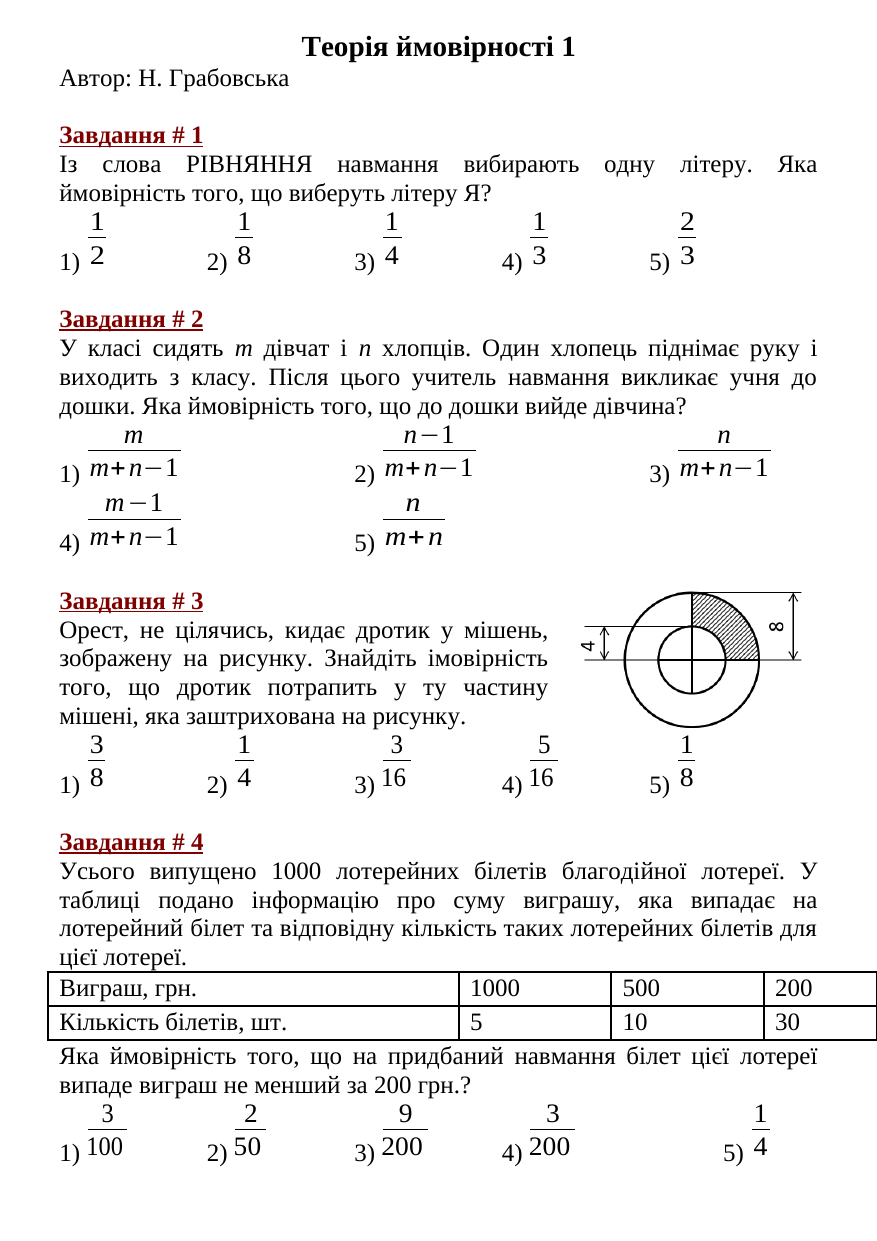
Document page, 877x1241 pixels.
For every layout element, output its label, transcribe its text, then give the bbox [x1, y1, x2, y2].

table_header 200 [765, 973, 876, 1005]
text Теорія ймовірності 1 [59, 29, 818, 63]
text Завдання # 3 [59, 586, 818, 615]
text Завдання # 2 [59, 304, 818, 333]
text Орест, не цілячись, кидає дротик у мішень, зображену на рисунку. Знайдіть імовірність того, що дротик потрапить у ту частину мішені, яка заштрихована на рисунку. [59, 615, 818, 730]
table_header Виграш, грн. [49, 973, 458, 1005]
text Усього випущено 1000 лотерейних білетів благодійної лотереї. У таблиці подано інформацію про суму виграшу, яка випадає на лотерейний білет та відповідну кількість таких лотерейних білетів для цієї лотереї. [59, 856, 818, 971]
text 4) 5) [59, 488, 818, 557]
table_header 1000 [460, 973, 610, 1005]
text 1) 2) 3) 4) 5) [59, 730, 818, 798]
text 1) 2) 3) 4) 5) [59, 207, 818, 276]
text Завдання # 4 [59, 827, 818, 856]
text Автор: Н. Грабовська [59, 63, 818, 92]
table_header 500 [612, 973, 763, 1005]
text 1) 2) 3) 4) 5) [59, 1098, 818, 1167]
text Завдання # 1 [59, 121, 818, 149]
table_cell Кількість білетів, шт. [49, 1007, 458, 1039]
text Яка ймовірність того, що на придбаний навмання білет цієї лотереї випаде виграш не менший за 200 грн.? [59, 1041, 818, 1098]
text Із слова РІВНЯННЯ навмання вибирають одну літеру. Яка ймовірність того, що виберуть літеру Я? [59, 149, 818, 207]
table_cell 5 [460, 1007, 610, 1039]
table_cell 10 [612, 1007, 763, 1039]
text 1) 2) 3) [59, 419, 818, 488]
text У класі сидять т дівчат і п хлопців. Один хлопець піднімає руку і виходить з класу. Після цього учитель навмання викликає учня до дошки. Яка ймовірність того, що до дошки вийде дівчина? [59, 333, 818, 419]
table_cell 30 [765, 1007, 876, 1039]
